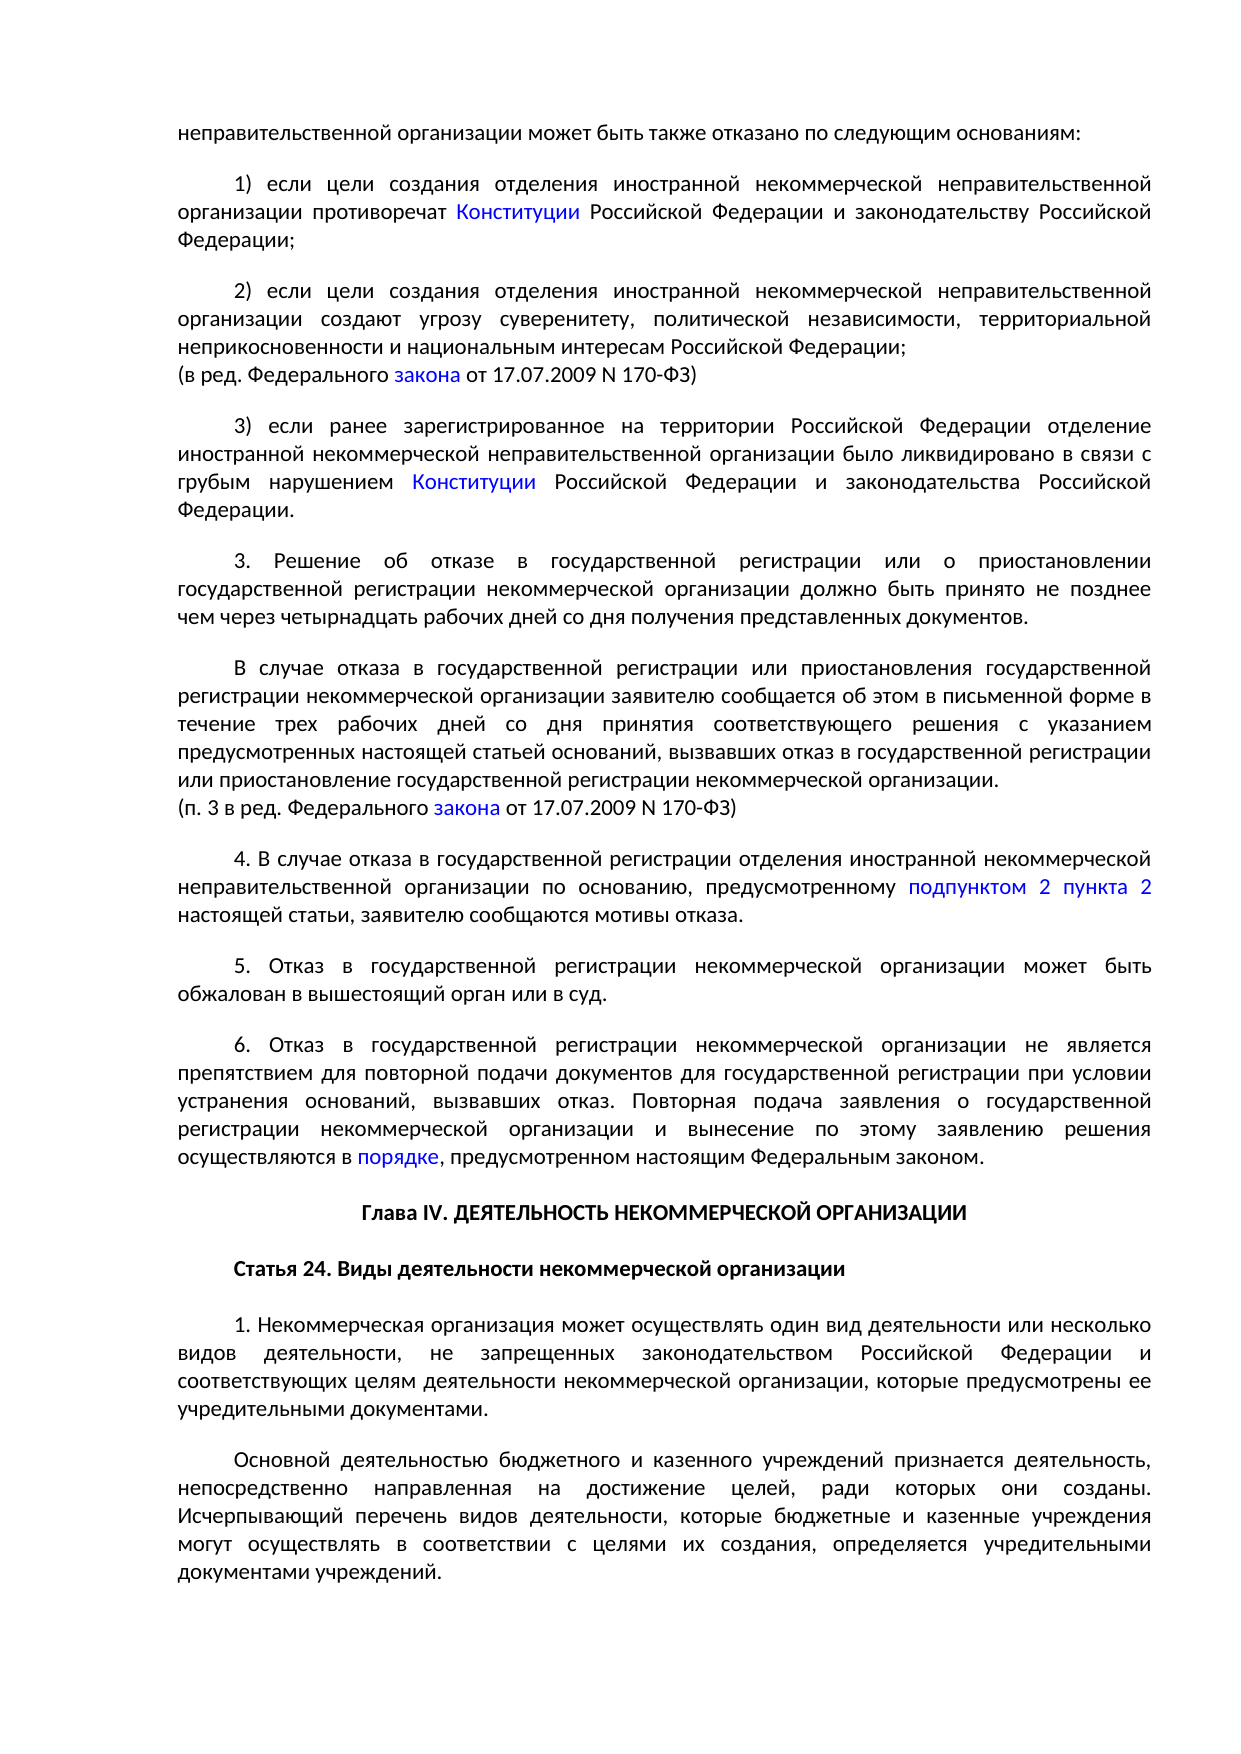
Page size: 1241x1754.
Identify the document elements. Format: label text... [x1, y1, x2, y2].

text В случае отказа в государственной регистрации или приостановления государственной регистрации некоммерческой организации заявителю сообщается об этом в письменной форме в течение трех рабочих дней со дня принятия соответствующего решения с указанием предусмотренных настоящей статьей оснований, вызвавших отказ в государственной регистрации или приостановление государственной регистрации некоммерческой организации. [177, 653, 1152, 793]
text 1. Некоммерческая организация может осуществлять один вид деятельности или несколько видов деятельности, не запрещенных законодательством Российской Федерации и соответствующих целям деятельности некоммерческой организации, которые предусмотрены ее учредительными документами. [177, 1310, 1152, 1422]
title Глава IV. ДЕЯТЕЛЬНОСТЬ НЕКОММЕРЧЕСКОЙ ОРГАНИЗАЦИИ [177, 1198, 1152, 1226]
text 5. Отказ в государственной регистрации некоммерческой организации может быть обжалован в вышестоящий орган или в суд. [177, 951, 1152, 1007]
text 6. Отказ в государственной регистрации некоммерческой организации не является препятствием для повторной подачи документов для государственной регистрации при условии устранения оснований, вызвавших отказ. Повторная подача заявления о государственной регистрации некоммерческой организации и вынесение по этому заявлению решения осуществляются в порядке, предусмотренном настоящим Федеральным законом. [177, 1030, 1152, 1170]
text (п. 3 в ред. Федерального закона от 17.07.2009 N 170-ФЗ) [177, 793, 1152, 821]
text 2) если цели создания отделения иностранной некоммерческой неправительственной организации создают угрозу суверенитету, политической независимости, территориальной неприкосновенности и национальным интересам Российской Федерации; [177, 276, 1152, 360]
text 3) если ранее зарегистрированное на территории Российской Федерации отделение иностранной некоммерческой неправительственной организации было ликвидировано в связи с грубым нарушением Конституции Российской Федерации и законодательства Российской Федерации. [177, 411, 1152, 523]
text (в ред. Федерального закона от 17.07.2009 N 170-ФЗ) [177, 360, 1152, 388]
text 3. Решение об отказе в государственной регистрации или о приостановлении государственной регистрации некоммерческой организации должно быть принято не позднее чем через четырнадцать рабочих дней со дня получения представленных документов. [177, 546, 1152, 630]
title Статья 24. Виды деятельности некоммерческой организации [177, 1254, 1152, 1282]
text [177, 118, 1152, 146]
text Основной деятельностью бюджетного и казенного учреждений признается деятельность, непосредственно направленная на достижение целей, ради которых они созданы. Исчерпывающий перечень видов деятельности, которые бюджетные и казенные учреждения могут осуществлять в соответствии с целями их создания, определяется учредительными документами учреждений. [177, 1445, 1152, 1585]
text 4. В случае отказа в государственной регистрации отделения иностранной некоммерческой неправительственной организации по основанию, предусмотренному подпунктом 2 пункта 2 настоящей статьи, заявителю сообщаются мотивы отказа. [177, 844, 1152, 928]
text 1) если цели создания отделения иностранной некоммерческой неправительственной организации противоречат Конституции Российской Федерации и законодательству Российской Федерации; [177, 169, 1152, 253]
